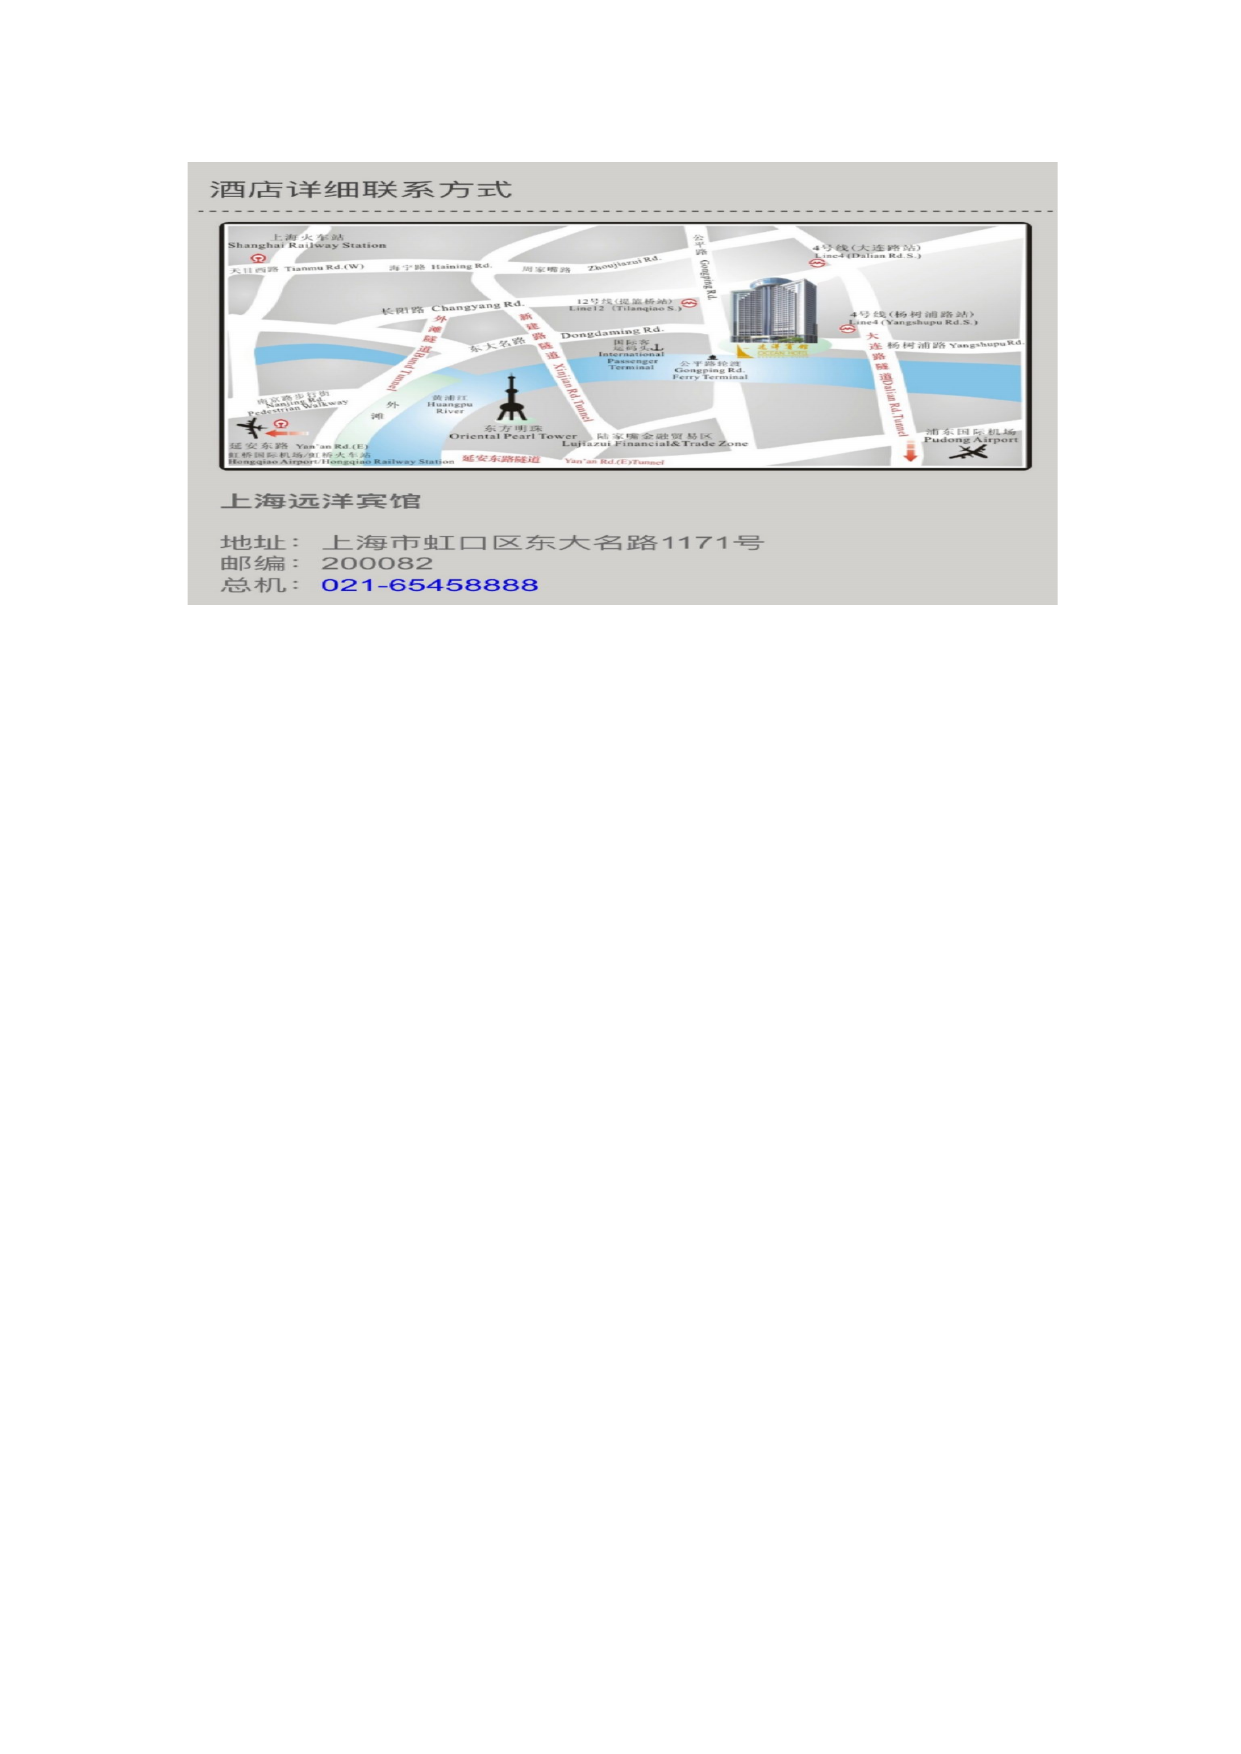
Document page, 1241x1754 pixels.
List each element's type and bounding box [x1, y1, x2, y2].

picture [187, 162, 1058, 605]
